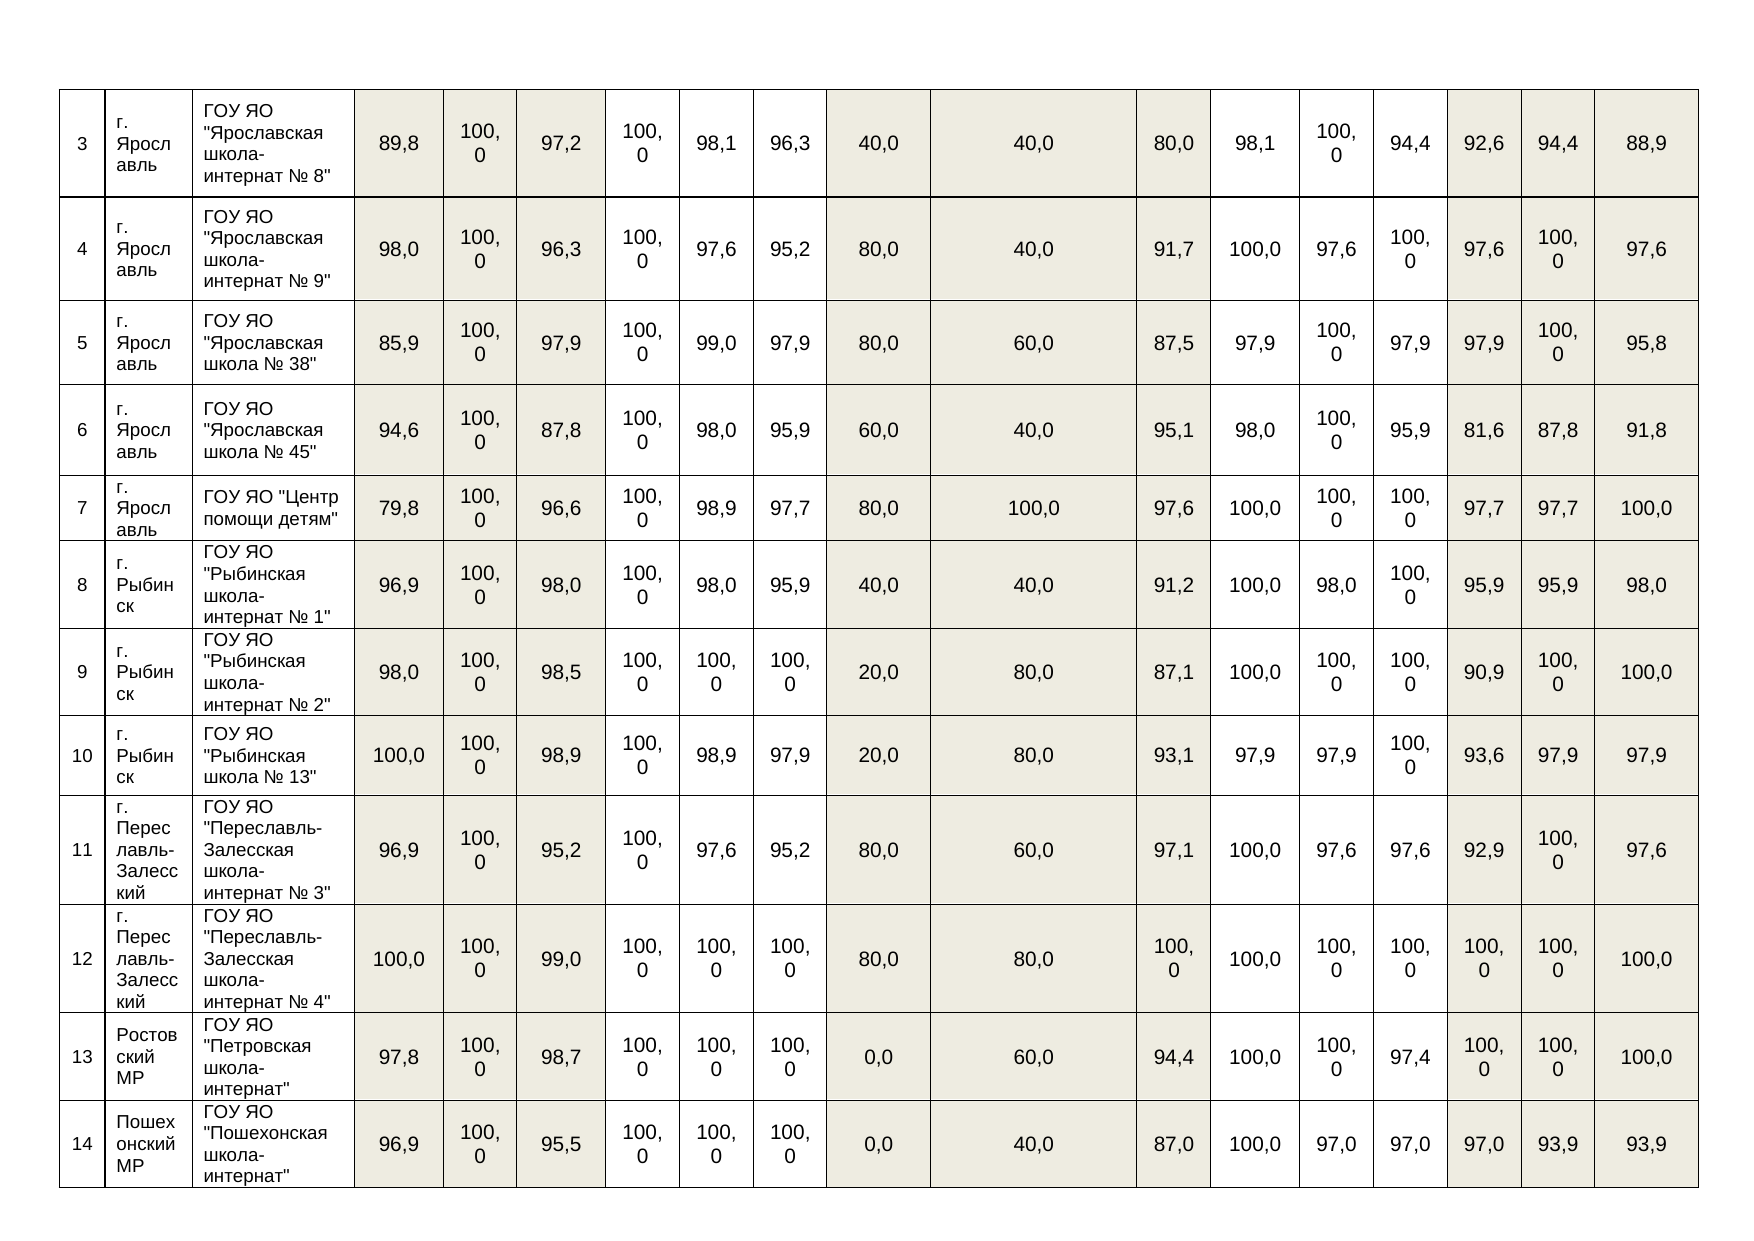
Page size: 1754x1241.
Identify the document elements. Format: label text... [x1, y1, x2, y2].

table_cell 100,0 [1374, 905, 1447, 1012]
table_cell 93,9 [1522, 1101, 1594, 1187]
table_cell 97,9 [1300, 716, 1373, 794]
table_cell 60,0 [931, 1013, 1136, 1099]
table_cell 97,6 [1448, 198, 1521, 299]
table_cell г. Ярославль [106, 90, 192, 196]
table_cell 92,6 [1448, 90, 1521, 196]
table_cell 80,0 [931, 905, 1136, 1012]
table_cell 99,0 [517, 905, 605, 1012]
table_cell 100,0 [1300, 1013, 1373, 1099]
table_cell 95,9 [1374, 385, 1447, 474]
table_cell ГОУ ЯО "Пошехонская школа-интернат" [193, 1101, 354, 1187]
table_cell 100,0 [1211, 198, 1299, 299]
table_cell 100,0 [1522, 301, 1594, 384]
table_cell 93,9 [1595, 1101, 1698, 1187]
table_cell 91,7 [1137, 198, 1210, 299]
table_cell 0,0 [827, 1013, 930, 1099]
table_cell 97,2 [517, 90, 605, 196]
table_cell 100,0 [444, 1101, 516, 1187]
table_cell 100,0 [1300, 385, 1373, 474]
table_cell 93,6 [1448, 716, 1521, 794]
table_cell 100,0 [754, 905, 826, 1012]
table_cell ГОУ ЯО "Рыбинская школа № 13" [193, 716, 354, 794]
table_cell 100,0 [1522, 629, 1594, 715]
table_cell ГОУ ЯО "Центр помощи детям" [193, 476, 354, 540]
table_cell 97,9 [1522, 716, 1594, 794]
table_cell 100,0 [606, 629, 679, 715]
table_cell 97,6 [1595, 198, 1698, 299]
table_cell 94,4 [1374, 90, 1447, 196]
table_cell 98,9 [680, 476, 753, 540]
table_cell ГОУ ЯО "Рыбинская школа-интернат № 1" [193, 541, 354, 628]
table_cell 100,0 [1211, 629, 1299, 715]
table_cell 100,0 [931, 476, 1136, 540]
table_cell 80,0 [931, 716, 1136, 794]
table_cell 95,8 [1595, 301, 1698, 384]
table_cell 95,9 [1522, 541, 1594, 628]
table_cell г. Рыбинск [106, 541, 192, 628]
table_cell 97,6 [1374, 796, 1447, 903]
table_cell 100,0 [754, 1101, 826, 1187]
table_cell 96,9 [355, 541, 443, 628]
table_cell 100,0 [1211, 796, 1299, 903]
table_cell 98,9 [517, 716, 605, 794]
table_cell 98,9 [680, 716, 753, 794]
table_cell г. Рыбинск [106, 716, 192, 794]
table_cell 95,9 [754, 541, 826, 628]
table_cell 100,0 [680, 1101, 753, 1187]
table_cell г. Переславль-Залесский [106, 905, 192, 1012]
table_cell 87,1 [1137, 629, 1210, 715]
table_cell 100,0 [1595, 629, 1698, 715]
table_cell ГОУ ЯО "Переславль-Залесская школа-интернат № 4" [193, 905, 354, 1012]
table_cell 91,2 [1137, 541, 1210, 628]
table_cell 97,6 [1595, 796, 1698, 903]
table_cell 14 [60, 1101, 104, 1187]
table_cell 100,0 [1522, 796, 1594, 903]
table_cell 40,0 [931, 198, 1136, 299]
table_cell 10 [60, 716, 104, 794]
table_cell 20,0 [827, 716, 930, 794]
table_cell 100,0 [444, 198, 516, 299]
table_cell 100,0 [1374, 716, 1447, 794]
table_cell 100,0 [1374, 198, 1447, 299]
table_cell 98,1 [1211, 90, 1299, 196]
table_cell 91,8 [1595, 385, 1698, 474]
table_cell 95,2 [754, 796, 826, 903]
table_cell 9 [60, 629, 104, 715]
table_cell 100,0 [1595, 1013, 1698, 1099]
table_cell 97,8 [355, 1013, 443, 1099]
table_cell 100,0 [1595, 905, 1698, 1012]
table_cell 96,9 [355, 796, 443, 903]
table_cell 94,4 [1522, 90, 1594, 196]
table_cell 97,4 [1374, 1013, 1447, 1099]
table_cell 100,0 [1211, 1013, 1299, 1099]
table_cell 100,0 [1300, 301, 1373, 384]
table_cell ГОУ ЯО "Ярославская школа № 38" [193, 301, 354, 384]
table_cell 100,0 [1211, 476, 1299, 540]
table_cell 95,9 [1448, 541, 1521, 628]
table_cell 100,0 [680, 629, 753, 715]
table_cell 40,0 [931, 541, 1136, 628]
table_cell 100,0 [1522, 905, 1594, 1012]
table_cell 100,0 [1300, 476, 1373, 540]
table_cell 100,0 [444, 629, 516, 715]
table_cell 12 [60, 905, 104, 1012]
table_cell 100,0 [606, 1013, 679, 1099]
table_cell 100,0 [355, 905, 443, 1012]
table_cell ГОУ ЯО "Ярославская школа-интернат № 8" [193, 90, 354, 196]
table_cell 97,7 [1448, 476, 1521, 540]
table_cell 7 [60, 476, 104, 540]
table_cell 100,0 [444, 385, 516, 474]
table_cell 100,0 [1211, 905, 1299, 1012]
table_cell 98,0 [680, 541, 753, 628]
table_cell 100,0 [680, 905, 753, 1012]
table_cell 97,9 [1595, 716, 1698, 794]
table_cell 97,9 [1211, 301, 1299, 384]
table_cell 100,0 [606, 90, 679, 196]
table_cell 97,9 [1374, 301, 1447, 384]
table_cell 100,0 [1448, 905, 1521, 1012]
table_cell ГОУ ЯО "Ярославская школа № 45" [193, 385, 354, 474]
table_cell г. Рыбинск [106, 629, 192, 715]
table_cell 97,6 [1300, 796, 1373, 903]
table_cell 98,0 [1211, 385, 1299, 474]
table_cell 100,0 [1522, 198, 1594, 299]
table_cell 97,9 [1211, 716, 1299, 794]
table_cell 90,9 [1448, 629, 1521, 715]
table_cell 97,9 [1448, 301, 1521, 384]
table_cell 98,0 [355, 629, 443, 715]
table_cell 87,8 [517, 385, 605, 474]
table_cell Пошехонский МР [106, 1101, 192, 1187]
table_cell 95,2 [517, 796, 605, 903]
table_cell 100,0 [355, 716, 443, 794]
table_cell 100,0 [606, 796, 679, 903]
table_cell 88,9 [1595, 90, 1698, 196]
table_cell 100,0 [606, 301, 679, 384]
table_cell 96,3 [754, 90, 826, 196]
table_cell 96,9 [355, 1101, 443, 1187]
table_cell 40,0 [931, 385, 1136, 474]
table_cell 95,2 [754, 198, 826, 299]
table_cell 60,0 [931, 796, 1136, 903]
table_cell 100,0 [444, 476, 516, 540]
table_cell 100,0 [1300, 629, 1373, 715]
table_cell 60,0 [827, 385, 930, 474]
table_cell ГОУ ЯО "Ярославская школа-интернат № 9" [193, 198, 354, 299]
table_cell 96,6 [517, 476, 605, 540]
table_cell 80,0 [827, 905, 930, 1012]
table_cell 4 [60, 198, 104, 299]
table_cell 100,0 [754, 1013, 826, 1099]
table_cell 87,5 [1137, 301, 1210, 384]
table_cell 95,1 [1137, 385, 1210, 474]
table_cell 98,0 [355, 198, 443, 299]
table_cell 100,0 [606, 716, 679, 794]
table_cell 100,0 [1300, 905, 1373, 1012]
table_cell 6 [60, 385, 104, 474]
table_cell 98,5 [517, 629, 605, 715]
table_cell 94,6 [355, 385, 443, 474]
table_cell г. Переславль-Залесский [106, 796, 192, 903]
table_cell 100,0 [754, 629, 826, 715]
table_cell 40,0 [827, 541, 930, 628]
table_cell г. Ярославль [106, 198, 192, 299]
table_cell 97,0 [1374, 1101, 1447, 1187]
table_cell 100,0 [606, 385, 679, 474]
table_cell 97,7 [754, 476, 826, 540]
table_cell 100,0 [444, 796, 516, 903]
table_cell 97,0 [1300, 1101, 1373, 1187]
table_cell 97,9 [754, 301, 826, 384]
table_cell 95,5 [517, 1101, 605, 1187]
table_cell 96,3 [517, 198, 605, 299]
table_cell 100,0 [444, 541, 516, 628]
table_cell 100,0 [444, 301, 516, 384]
table_cell 93,1 [1137, 716, 1210, 794]
table_cell 98,0 [680, 385, 753, 474]
table_cell 95,9 [754, 385, 826, 474]
table_cell 97,6 [1300, 198, 1373, 299]
table_cell Ростовский МР [106, 1013, 192, 1099]
table_cell 40,0 [931, 90, 1136, 196]
table_cell г. Ярославль [106, 301, 192, 384]
table_cell 40,0 [931, 1101, 1136, 1187]
table_cell ГОУ ЯО "Рыбинская школа-интернат № 2" [193, 629, 354, 715]
table_cell 87,0 [1137, 1101, 1210, 1187]
table_cell 87,8 [1522, 385, 1594, 474]
table_cell 100,0 [444, 905, 516, 1012]
table_cell ГОУ ЯО "Переславль-Залесская школа-интернат № 3" [193, 796, 354, 903]
table_cell г. Ярославль [106, 385, 192, 474]
table_cell 100,0 [606, 1101, 679, 1187]
table_cell 13 [60, 1013, 104, 1099]
table_cell 79,8 [355, 476, 443, 540]
table_cell 81,6 [1448, 385, 1521, 474]
table_cell 11 [60, 796, 104, 903]
table_cell 97,9 [754, 716, 826, 794]
table_cell 97,1 [1137, 796, 1210, 903]
table_cell 100,0 [444, 90, 516, 196]
table_cell 94,4 [1137, 1013, 1210, 1099]
table_cell 100,0 [1137, 905, 1210, 1012]
table_cell 100,0 [1448, 1013, 1521, 1099]
table_cell 100,0 [1374, 476, 1447, 540]
table_cell 100,0 [444, 716, 516, 794]
table_cell 3 [60, 90, 104, 196]
table_cell 97,7 [1522, 476, 1594, 540]
table_cell 98,0 [517, 541, 605, 628]
table_cell 20,0 [827, 629, 930, 715]
table_cell 100,0 [606, 905, 679, 1012]
table_cell 100,0 [680, 1013, 753, 1099]
table_cell г. Ярославль [106, 476, 192, 540]
table_cell 80,0 [931, 629, 1136, 715]
table_cell 98,0 [1595, 541, 1698, 628]
table_cell 97,9 [517, 301, 605, 384]
table_cell 80,0 [827, 476, 930, 540]
table_cell 85,9 [355, 301, 443, 384]
table_cell 100,0 [606, 476, 679, 540]
table_cell 100,0 [1595, 476, 1698, 540]
table_cell 100,0 [1211, 541, 1299, 628]
table_cell ГОУ ЯО "Петровская школа-интернат" [193, 1013, 354, 1099]
table_cell 98,7 [517, 1013, 605, 1099]
table_cell 40,0 [827, 90, 930, 196]
table_cell 100,0 [1522, 1013, 1594, 1099]
table_cell 80,0 [1137, 90, 1210, 196]
table_cell 5 [60, 301, 104, 384]
table_cell 0,0 [827, 1101, 930, 1187]
table_cell 97,6 [680, 198, 753, 299]
table_cell 100,0 [444, 1013, 516, 1099]
table_cell 92,9 [1448, 796, 1521, 903]
table_cell 99,0 [680, 301, 753, 384]
table_cell 97,6 [1137, 476, 1210, 540]
table_cell 100,0 [1211, 1101, 1299, 1187]
table_cell 97,6 [680, 796, 753, 903]
table_cell 8 [60, 541, 104, 628]
table_cell 100,0 [1374, 541, 1447, 628]
table_cell 98,0 [1300, 541, 1373, 628]
table_cell 80,0 [827, 796, 930, 903]
table_cell 60,0 [931, 301, 1136, 384]
table_cell 89,8 [355, 90, 443, 196]
table_cell 100,0 [606, 541, 679, 628]
table_cell 97,0 [1448, 1101, 1521, 1187]
table_cell 98,1 [680, 90, 753, 196]
table_cell 100,0 [1300, 90, 1373, 196]
table_cell 100,0 [606, 198, 679, 299]
table_cell 80,0 [827, 301, 930, 384]
table_cell 100,0 [1374, 629, 1447, 715]
table_cell 80,0 [827, 198, 930, 299]
